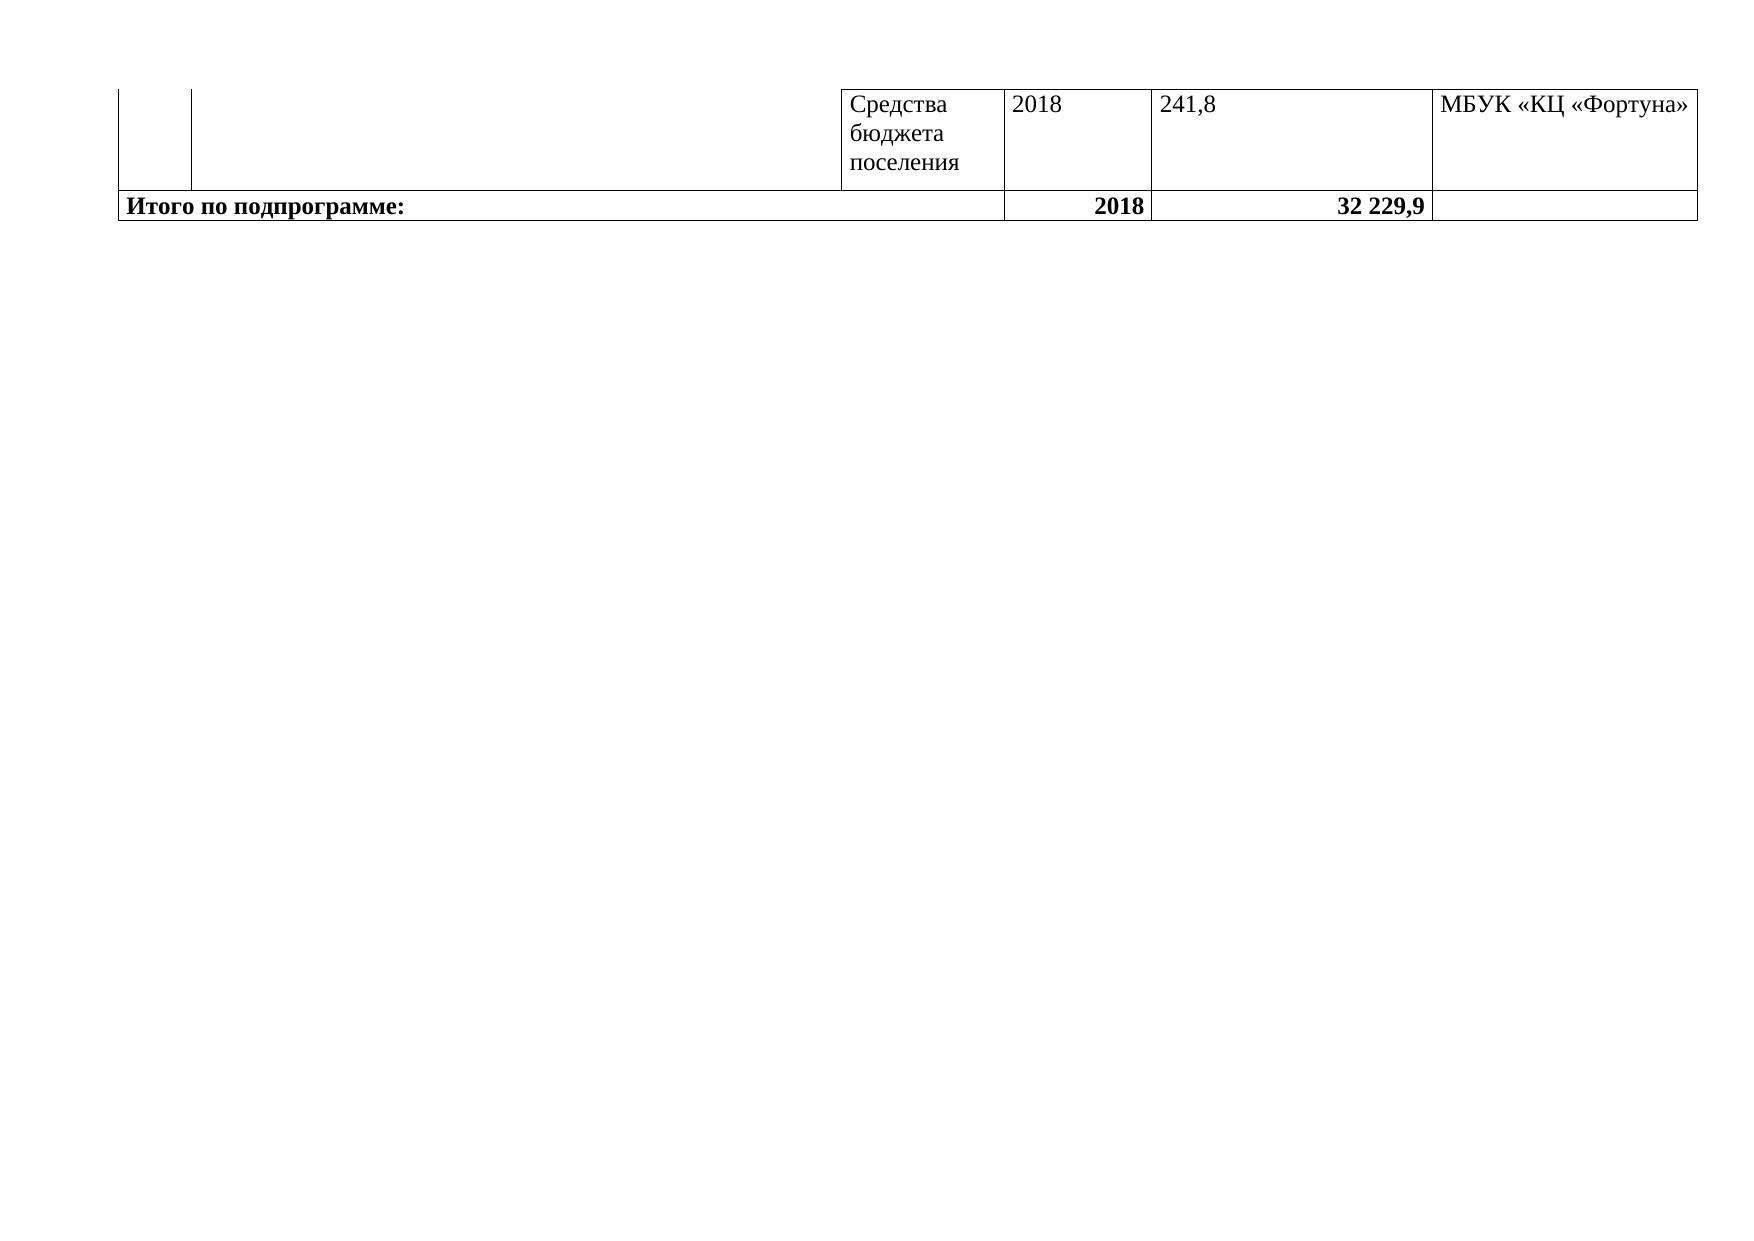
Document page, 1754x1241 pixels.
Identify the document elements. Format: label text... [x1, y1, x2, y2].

table_cell [1433, 191, 1697, 220]
table_cell 241,8 [1152, 90, 1432, 190]
table_cell 2018 [1005, 191, 1151, 220]
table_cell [842, 90, 1004, 190]
table_cell 32 229,9 [1152, 191, 1432, 220]
table_cell Итого по подпрограмме: [119, 191, 1004, 220]
table_cell МБУК «КЦ «Фортуна» [1433, 90, 1697, 190]
table_cell 2018 [1005, 90, 1151, 190]
